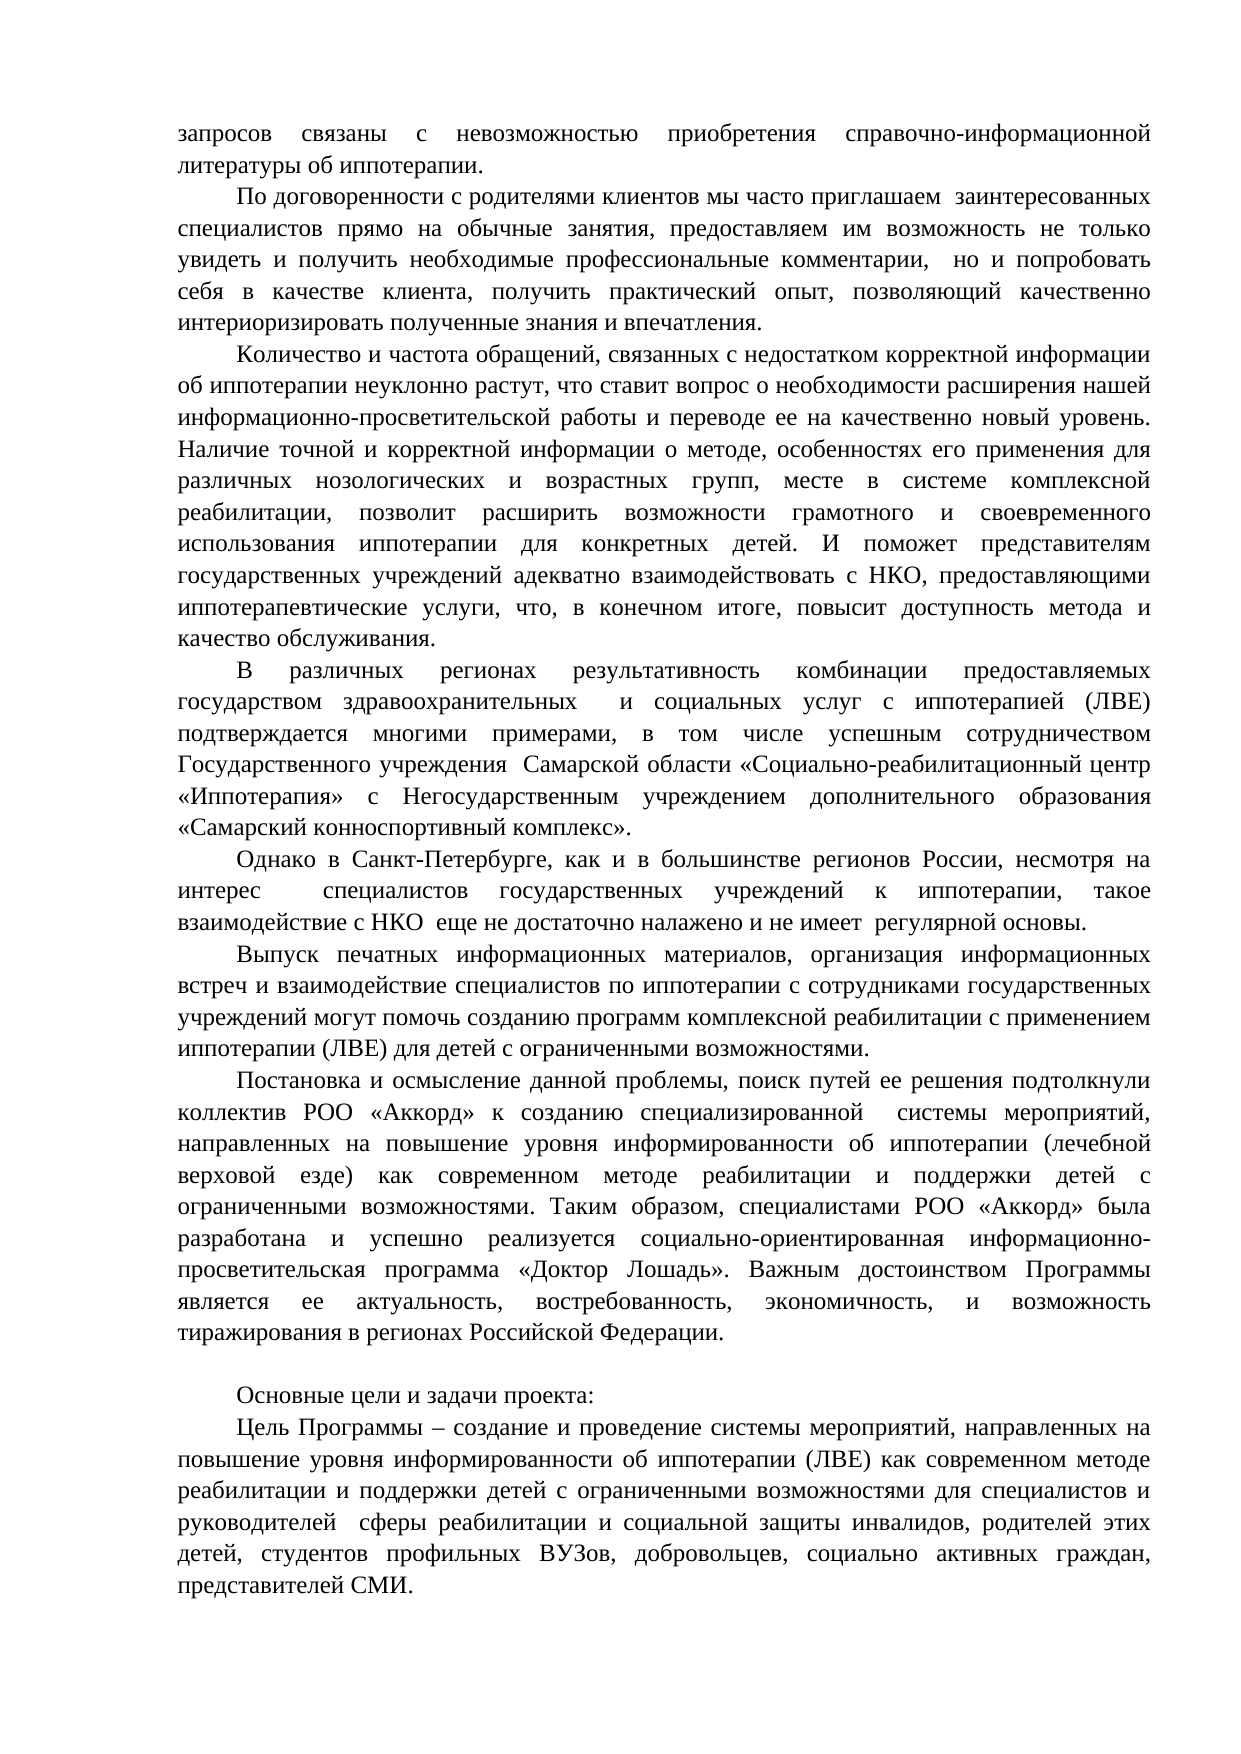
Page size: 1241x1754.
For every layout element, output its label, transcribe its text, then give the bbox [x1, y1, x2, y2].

text Цель Программы – создание и проведение системы мероприятий, направленных на повышение уровня информированности об иппотерапии (ЛВЕ) как современном методе реабилитации и поддержки детей с ограниченными возможностями для специалистов и руководителей сферы реабилитации и социальной защиты инвалидов, родителей этих детей, студентов профильных ВУЗов, добровольцев, социально активных граждан, представителей СМИ. [177, 1412, 1152, 1599]
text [177, 118, 1152, 178]
text Постановка и осмысление данной проблемы, поиск путей ее решения подтолкнули коллектив РОО «Аккорд» к созданию специализированной системы мероприятий, направленных на повышение уровня информированности об иппотерапии (лечебной верховой езде) как современном методе реабилитации и поддержки детей с ограниченными возможностями. Таким образом, специалистами РОО «Аккорд» была разработана и успешно реализуется социально-ориентированная информационно-просветительская программа «Доктор Лошадь». Важным достоинством Программы является ее актуальность, востребованность, экономичность, и возможность тиражирования в регионах Российской Федерации. [177, 1065, 1152, 1346]
text Количество и частота обращений, связанных с недостатком корректной информации об иппотерапии неуклонно растут, что ставит вопрос о необходимости расширения нашей информационно-просветительской работы и переводе ее на качественно новый уровень. Наличие точной и корректной информации о методе, особенностях его применения для различных нозологических и возрастных групп, месте в системе комплексной реабилитации, позволит расширить возможности грамотного и своевременного использования иппотерапии для конкретных детей. И поможет представителям государственных учреждений адекватно взаимодействовать с НКО, предоставляющими иппотерапевтические услуги, что, в конечном итоге, повысит доступность метода и качество обслуживания. [177, 339, 1152, 652]
text По договоренности с родителями клиентов мы часто приглашаем заинтересованных специалистов прямо на обычные занятия, предоставляем им возможность не только увидеть и получить необходимые профессиональные комментарии, но и попробовать себя в качестве клиента, получить практический опыт, позволяющий качественно интериоризировать полученные знания и впечатления. [177, 181, 1152, 336]
text Однако в Санкт-Петербурге, как и в большинстве регионов России, несмотря на интерес специалистов государственных учреждений к иппотерапии, такое взаимодействие с НКО еще не достаточно налажено и не имеет регулярной основы. [177, 844, 1152, 936]
text В различных регионах результативность комбинации предоставляемых государством здравоохранительных и социальных услуг с иппотерапией (ЛВЕ) подтверждается многими примерами, в том числе успешным сотрудничеством Государственного учреждения Самарской области «Социально-реабилитационный центр «Иппотерапия» с Негосударственным учреждением дополнительного образования «Самарский конноспортивный комплекс». [177, 655, 1152, 841]
text Выпуск печатных информационных материалов, организация информационных встреч и взаимодействие специалистов по иппотерапии с сотрудниками государственных учреждений могут помочь созданию программ комплексной реабилитации с применением иппотерапии (ЛВЕ) для детей с ограниченными возможностями. [177, 939, 1152, 1062]
text Основные цели и задачи проекта: [177, 1381, 1152, 1409]
